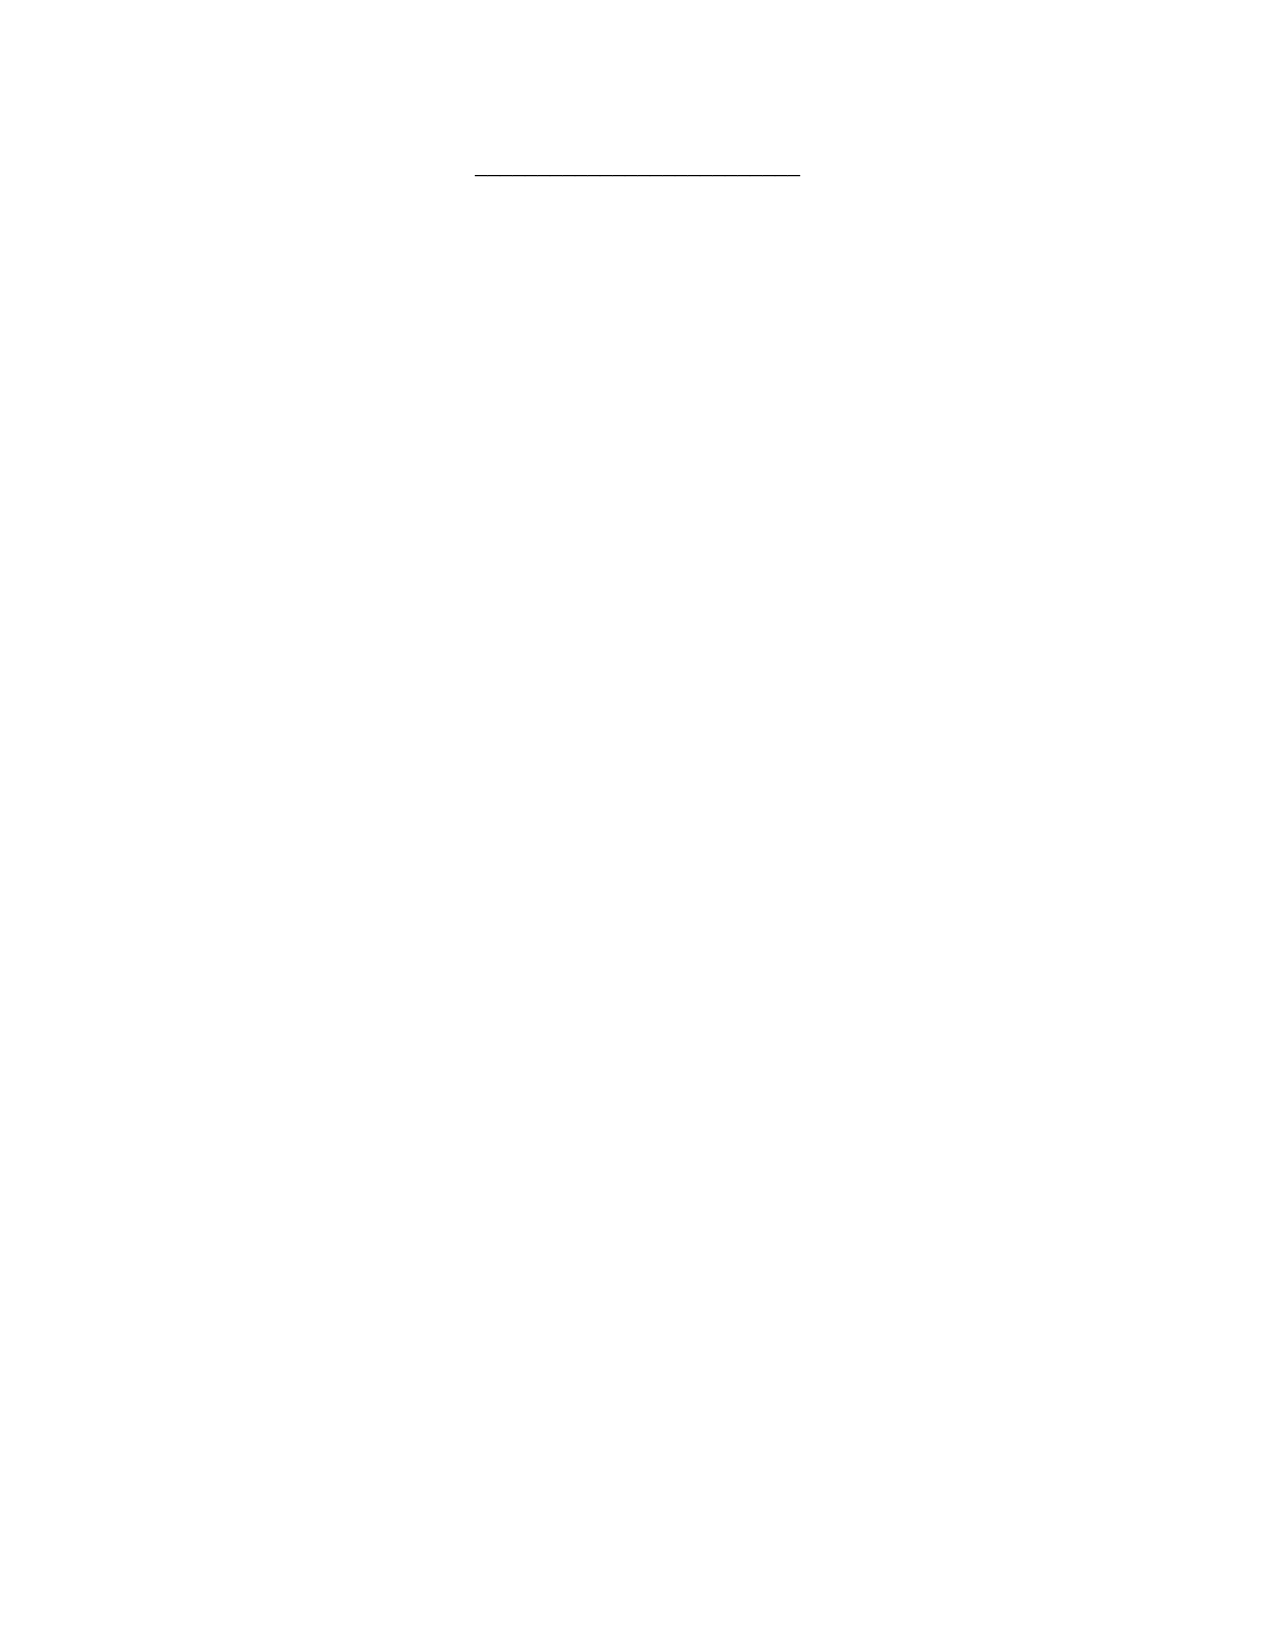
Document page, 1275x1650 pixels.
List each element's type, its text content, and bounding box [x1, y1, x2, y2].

text __________________________ [150, 150, 1125, 179]
